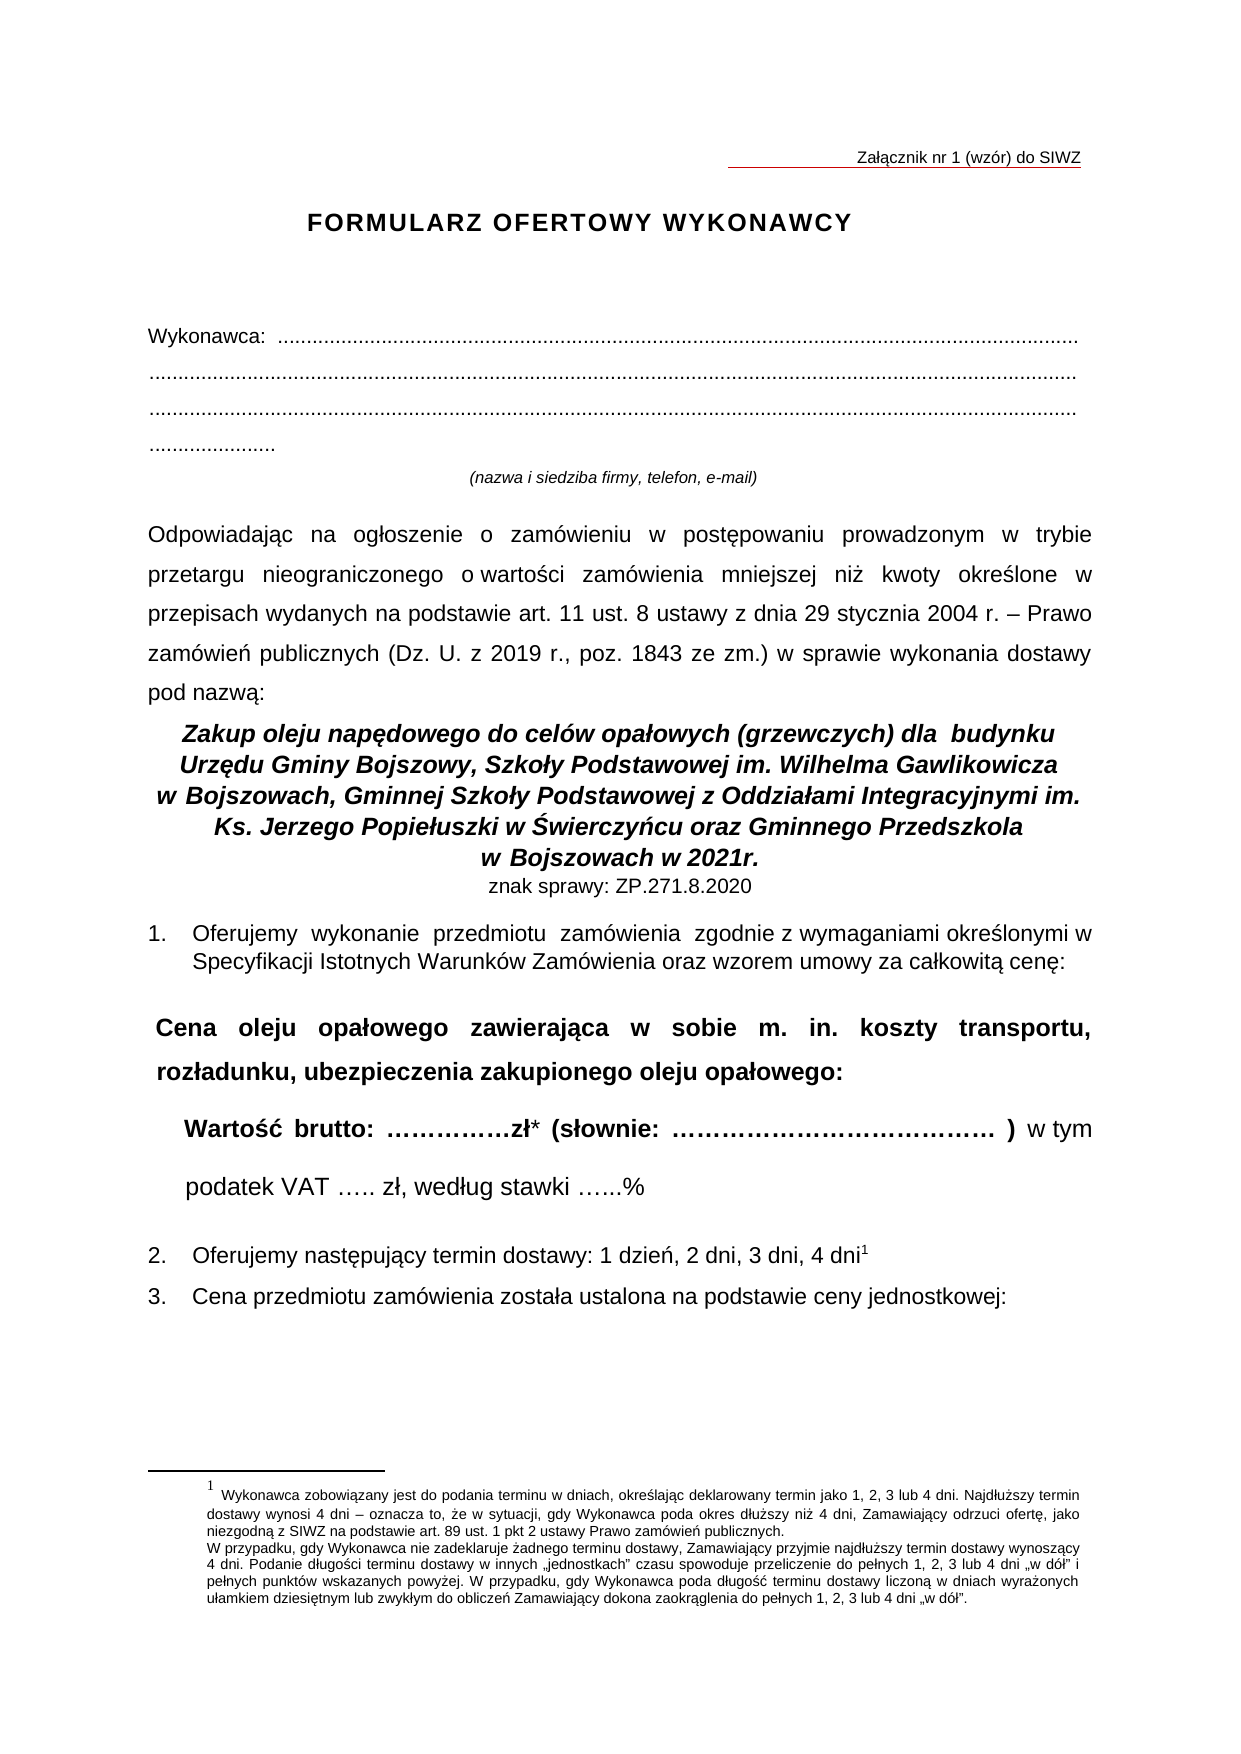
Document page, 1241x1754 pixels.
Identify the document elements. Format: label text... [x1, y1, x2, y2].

text Wykonawca: ................................................................................................................................................................................................................................................................................................................................................................................................................................................................................................... [148, 324, 1081, 456]
list Oferujemy następujący termin dostawy: 1 dzień, 2 dni, 3 dni, 4 dni [148, 1242, 1093, 1269]
subtitle Zakup oleju napędowego do celów opałowych (grzewczych) dla budynku Urzędu Gminy Bojszowy, Szkoły Podstawowej im. Wilhelma Gawlikowicza w Bojszowach, Gminnej Szkoły Podstawowej z Oddziałami Integracyjnymi im. Ks. Jerzego Popiełuszki w Świerczyńcu oraz Gminnego Przedszkola w Bojszowach w 2021r. [148, 719, 1093, 872]
text Załącznik nr 1 (wzór) do SIWZ [728, 148, 1081, 167]
text Cena oleju opałowego zawierająca w sobie m. in. koszty transportu, rozładunku, ubezpieczenia zakupionego oleju opałowego: [155, 1013, 1093, 1086]
subtitle FORMULARZ OFERTOWY WYKONAWCY [148, 208, 1011, 236]
text Odpowiadając na ogłoszenie o zamówieniu w postępowaniu prowadzonym w trybie przetargu nieograniczonego o wartości zamówienia mniejszej niż kwoty określone w przepisach wydanych na podstawie art. 11 ust. 8 ustawy z dnia 29 stycznia 2004 r. – Prawo zamówień publicznych (Dz. U. z 2019 r., poz. 1843 ze zm.) w sprawie wykonania dostawy pod nazwą: [148, 521, 1093, 706]
text znak sprawy: ZP.271.8.2020 [148, 874, 1093, 898]
subtitle Wartość brutto: ……………zł* (słownie: ………………………………… ) w tym podatek VAT ….. zł, według stawki …...% [184, 1114, 1093, 1201]
text (nazwa i siedziba firmy, telefon, e-mail) [148, 468, 1081, 487]
list Oferujemy wykonanie przedmiotu zamówienia zgodnie z wymaganiami określonymi w Specyfikacji Istotnych Warunków Zamówienia oraz wzorem umowy za całkowitą cenę: [148, 920, 1093, 974]
list Cena przedmiotu zamówienia została ustalona na podstawie ceny jednostkowej: [148, 1283, 1093, 1309]
